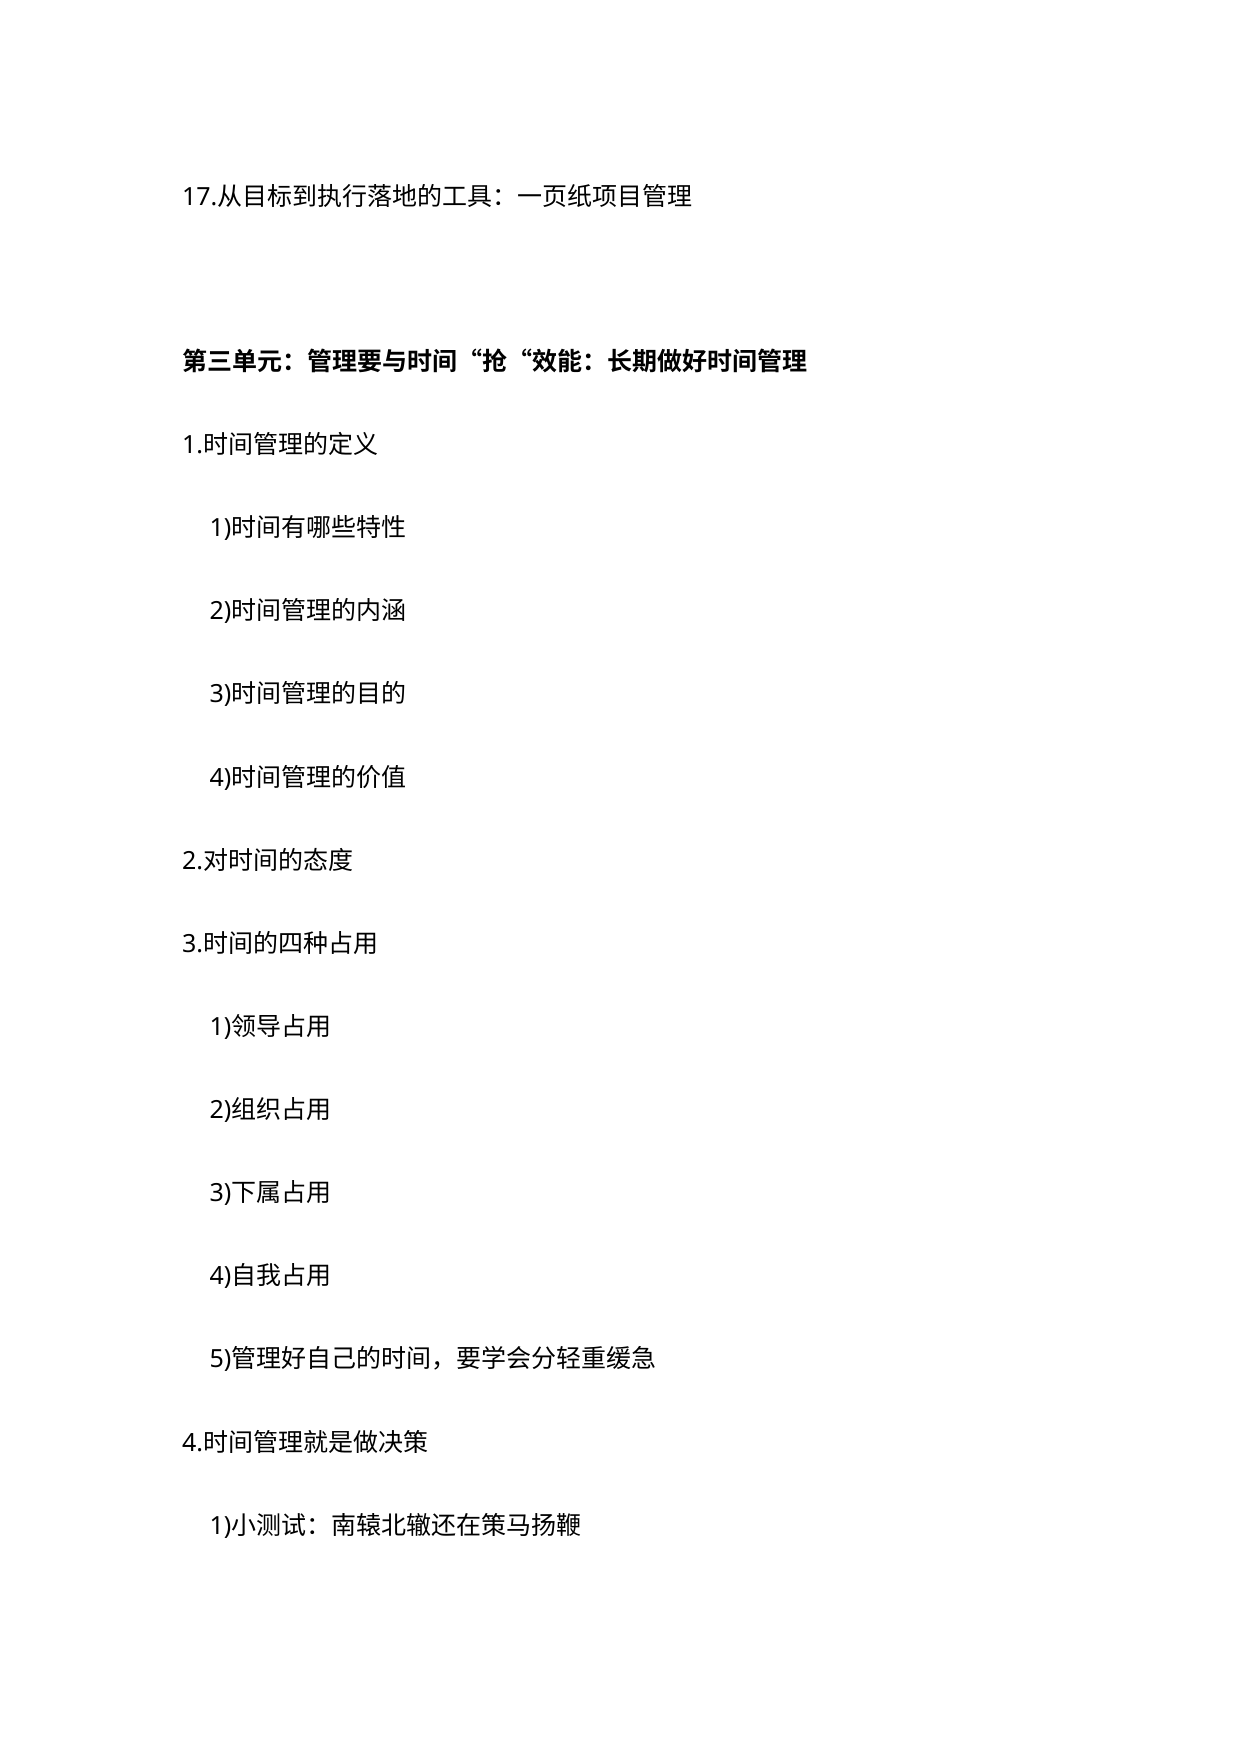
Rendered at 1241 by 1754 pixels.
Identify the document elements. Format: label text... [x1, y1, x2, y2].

list 3.时间的四种占用 [182, 909, 1053, 974]
list 3)时间管理的目的 [209, 659, 1053, 724]
list 1)时间有哪些特性 [209, 493, 1053, 558]
list 2)组织占用 [209, 1075, 1053, 1140]
list 4.时间管理就是做决策 [182, 1408, 1053, 1473]
list 4)自我占用 [209, 1241, 1053, 1306]
list 2)时间管理的内涵 [209, 576, 1053, 641]
list 3)下属占用 [209, 1158, 1053, 1223]
list 第三单元：管理要与时间“抢“效能：长期做好时间管理 [182, 327, 1053, 392]
list 1)小测试：南辕北辙还在策马扬鞭 [209, 1491, 1053, 1556]
list 4)时间管理的价值 [209, 743, 1053, 808]
list 2.对时间的态度 [182, 826, 1053, 891]
list 1.时间管理的定义 [182, 410, 1053, 475]
list 1)领导占用 [209, 992, 1053, 1057]
list 17.从目标到执行落地的工具：一页纸项目管理 [182, 162, 1053, 227]
list 5)管理好自己的时间，要学会分轻重缓急 [209, 1324, 1053, 1389]
